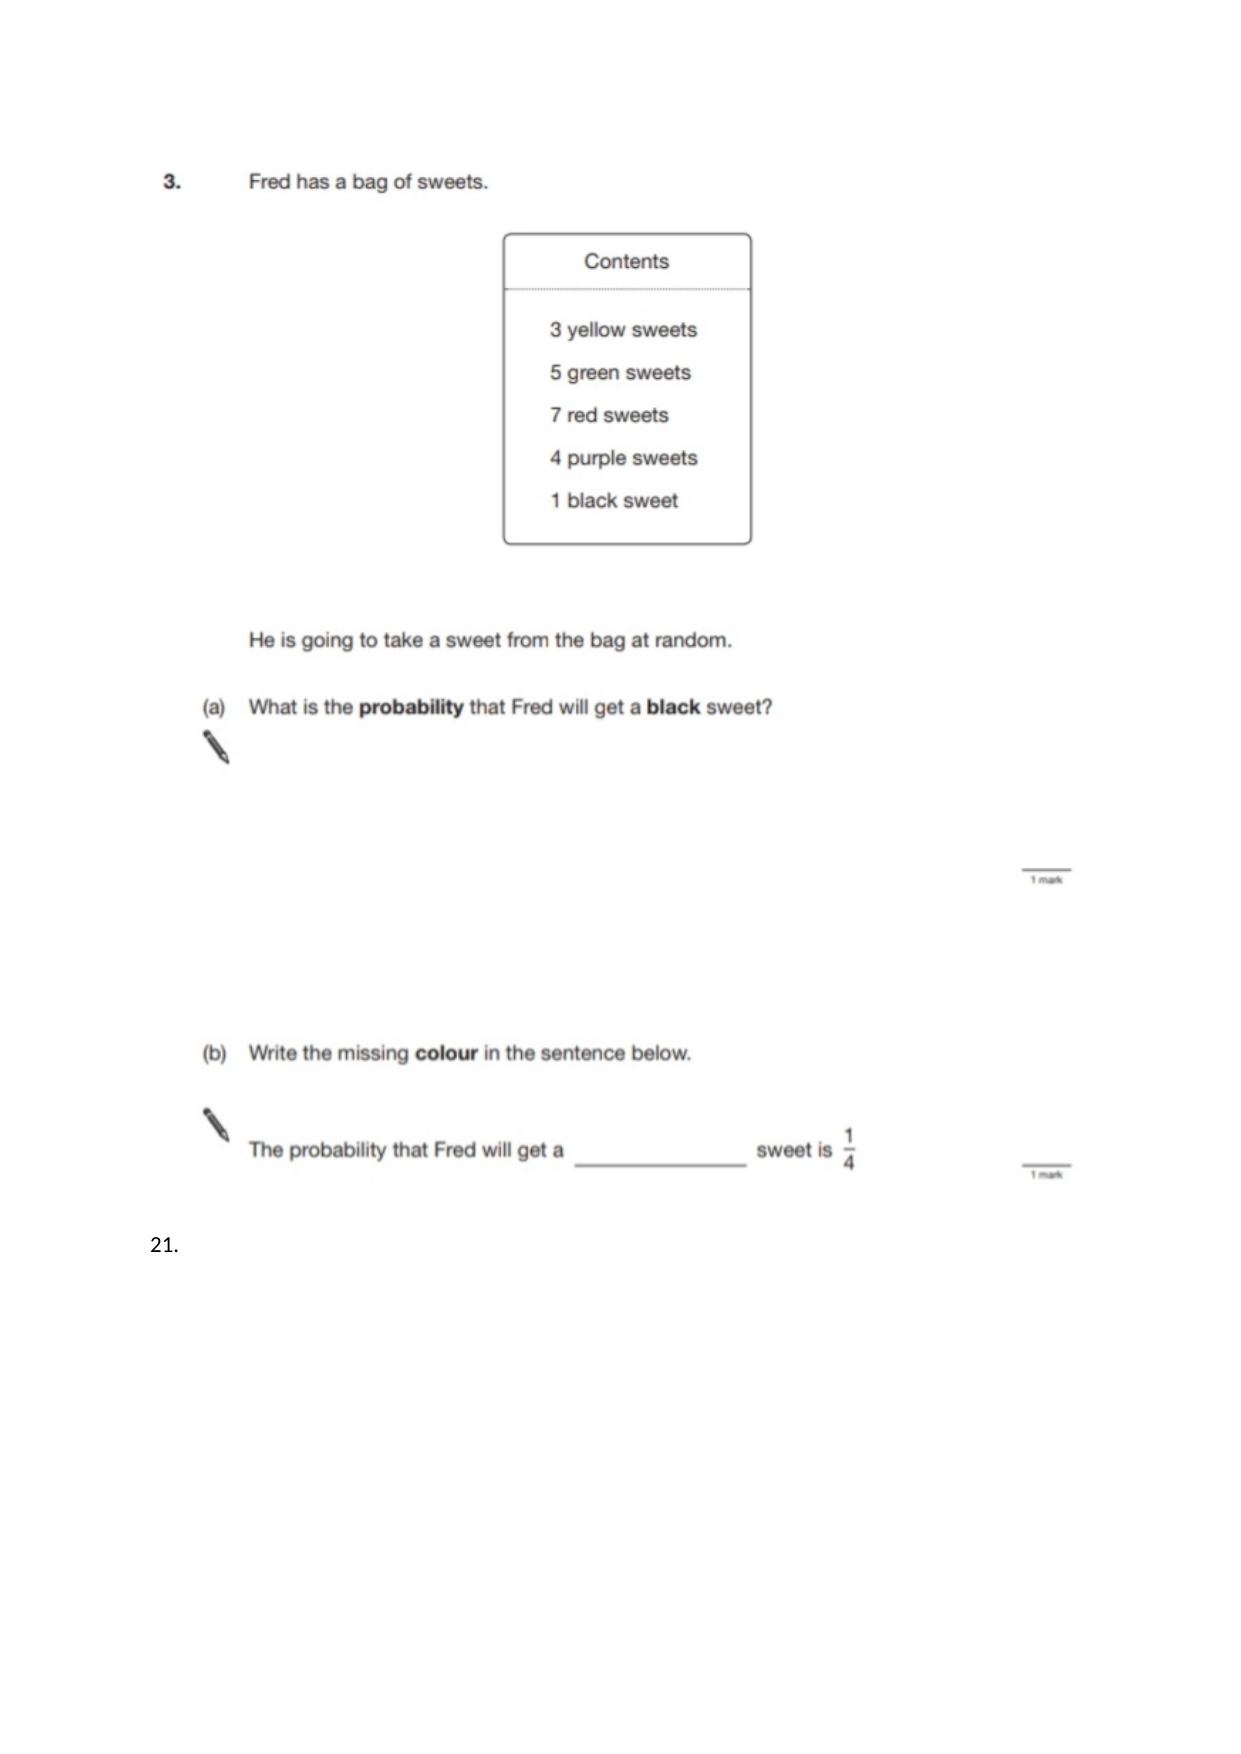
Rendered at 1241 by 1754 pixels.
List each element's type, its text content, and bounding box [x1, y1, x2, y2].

picture [150, 150, 1091, 1211]
text 21. [150, 1230, 1090, 1258]
